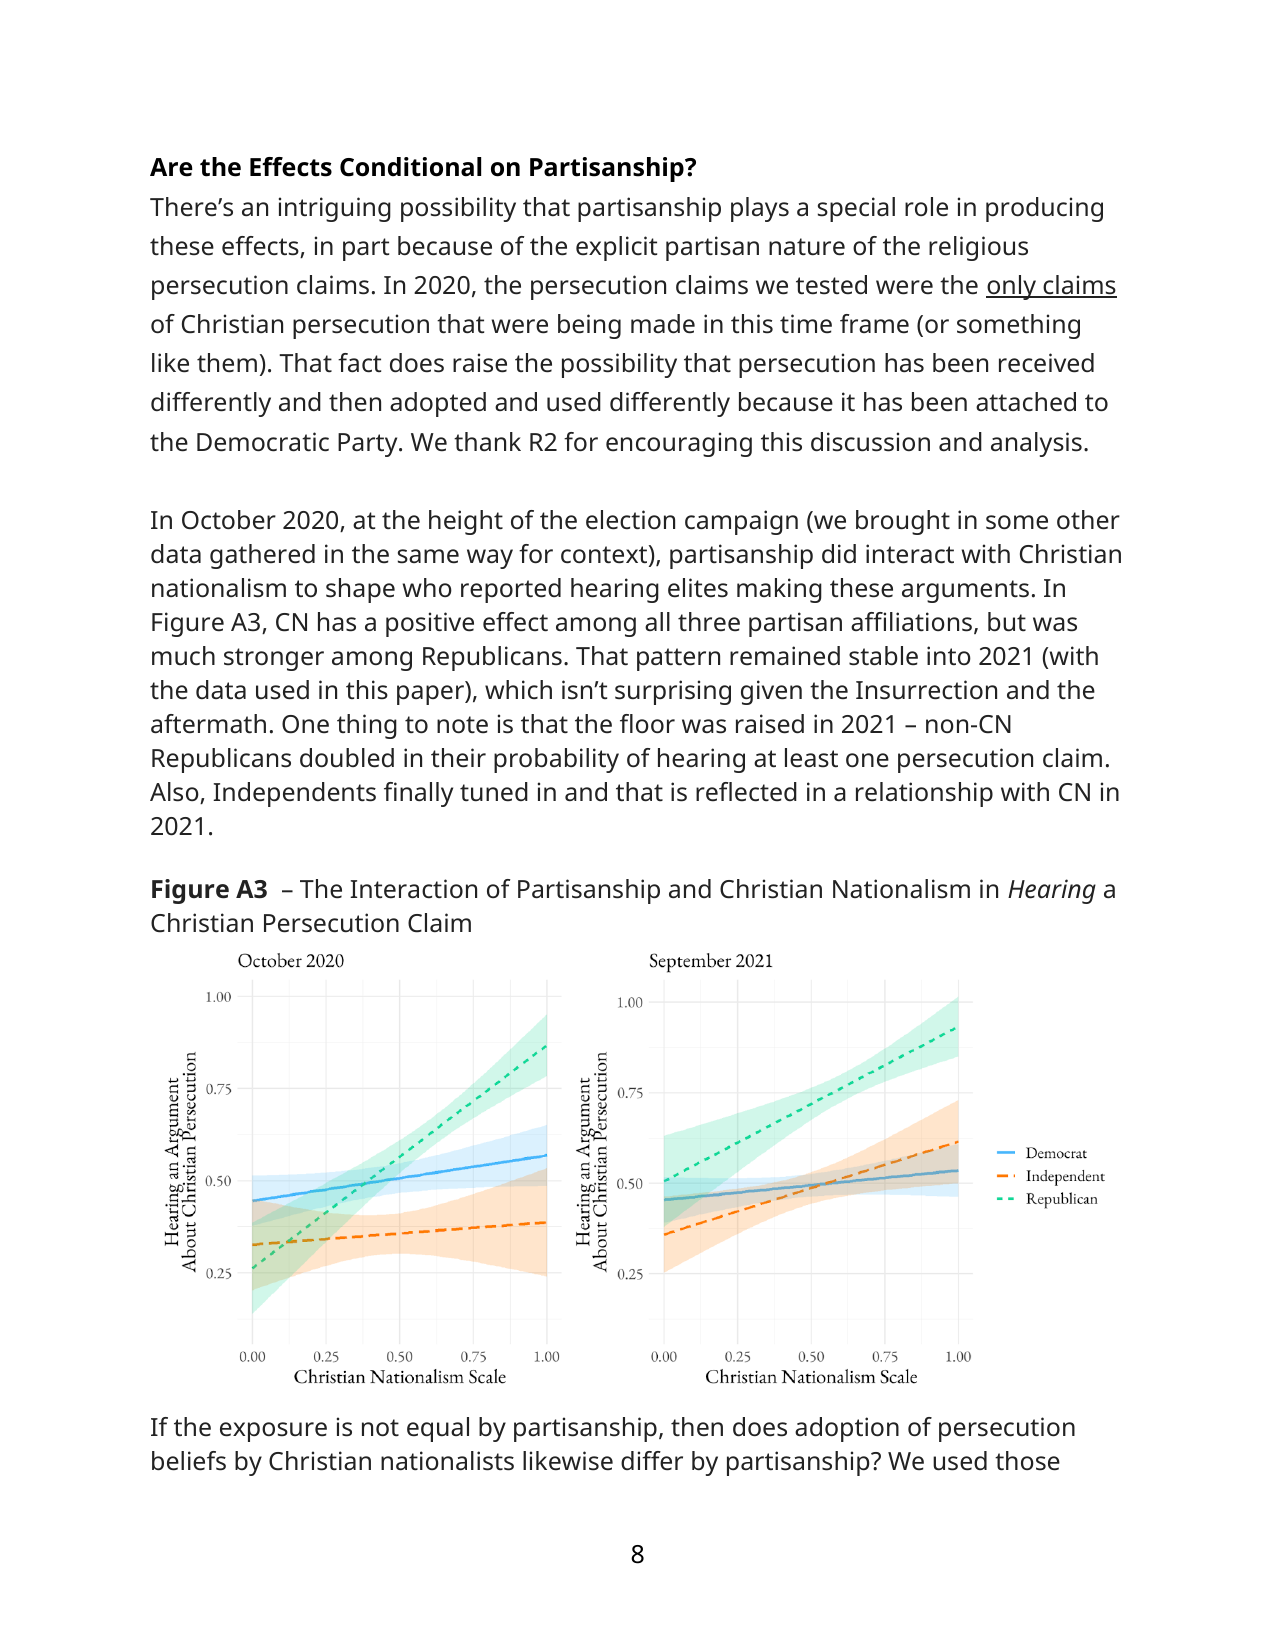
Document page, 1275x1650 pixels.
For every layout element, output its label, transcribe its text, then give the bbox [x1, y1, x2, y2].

picture [150, 940, 1125, 1403]
text Figure A3 – The Interaction of Partisanship and Christian Nationalism in Hearing a Christian Persecution Claim [150, 872, 1125, 940]
text In October 2020, at the height of the election campaign (we brought in some other data gathered in the same way for context), partisanship did interact with Christian nationalism to shape who reported hearing elites making these arguments. In Figure A3, CN has a positive effect among all three partisan affiliations, but was much stronger among Republicans. That pattern remained stable into 2021 (with the data used in this paper), which isn’t surprising given the Insurrection and the aftermath. One thing to note is that the floor was raised in 2021 – non-CN Republicans doubled in their probability of hearing at least one persecution claim. Also, Independents finally tuned in and that is reflected in a relationship with CN in 2021. [150, 502, 1125, 843]
text There’s an intriguing possibility that partisanship plays a special role in producing these effects, in part because of the explicit partisan nature of the religious persecution claims. In 2020, the persecution claims we tested were the only claims of Christian persecution that were being made in this time frame (or something like them). That fact does raise the possibility that persecution has been received differently and then adopted and used differently because it has been attached to the Democratic Party. We thank R2 for encouraging this discussion and analysis. [150, 189, 1125, 458]
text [150, 1410, 1125, 1478]
text Are the Effects Conditional on Partisanship? [150, 150, 1125, 184]
